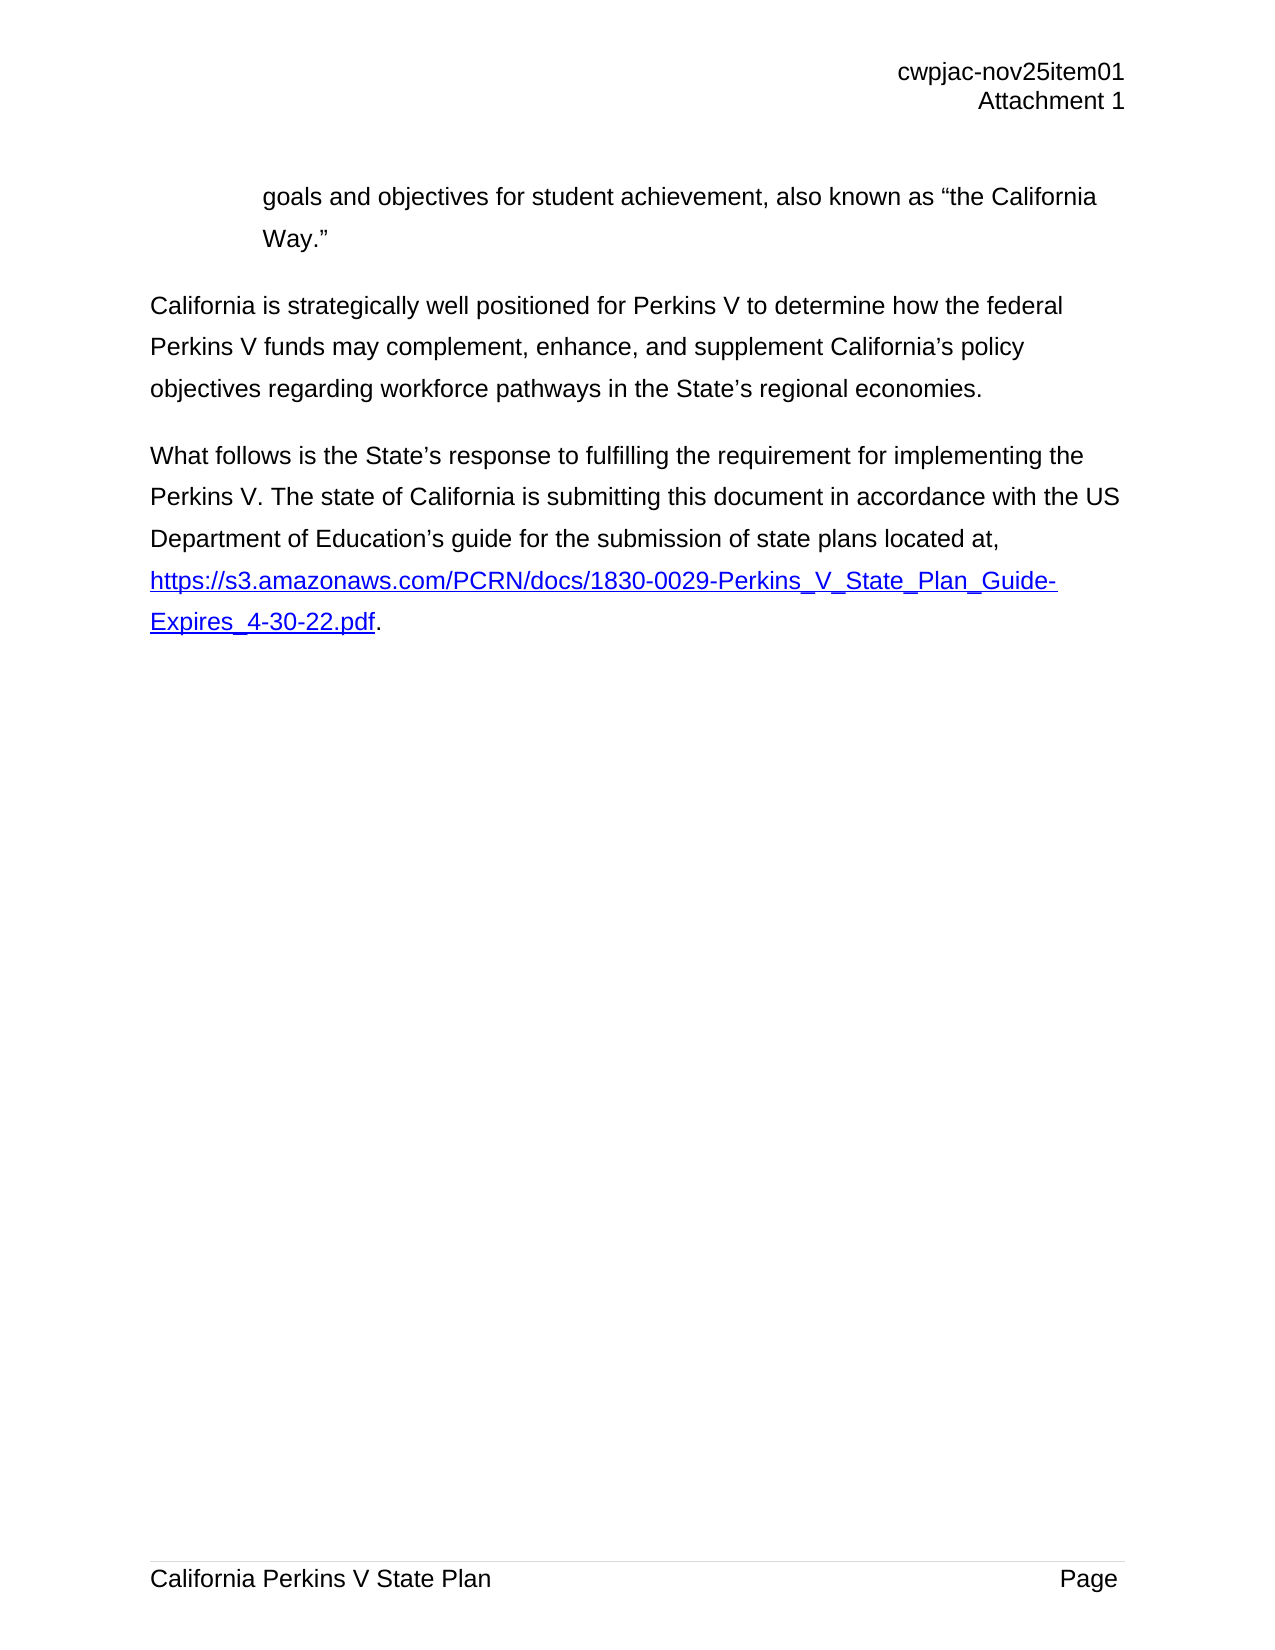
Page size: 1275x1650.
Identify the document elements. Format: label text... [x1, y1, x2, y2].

text California is strategically well positioned for Perkins V to determine how the federal Perkins V funds may complement, enhance, and supplement California’s policy objectives regarding workforce pathways in the State’s regional economies. [150, 278, 1125, 403]
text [225, 169, 1125, 253]
text What follows is the State’s response to fulfilling the requirement for implementing the Perkins V. The state of California is submitting this document in accordance with the US Department of Education’s guide for the submission of state plans located at, https://s3.amazonaws.com/PCRN/docs/1830-0029-Perkins_V_State_Plan_Guide-Expires_4-30-22.pdf. [150, 428, 1125, 636]
